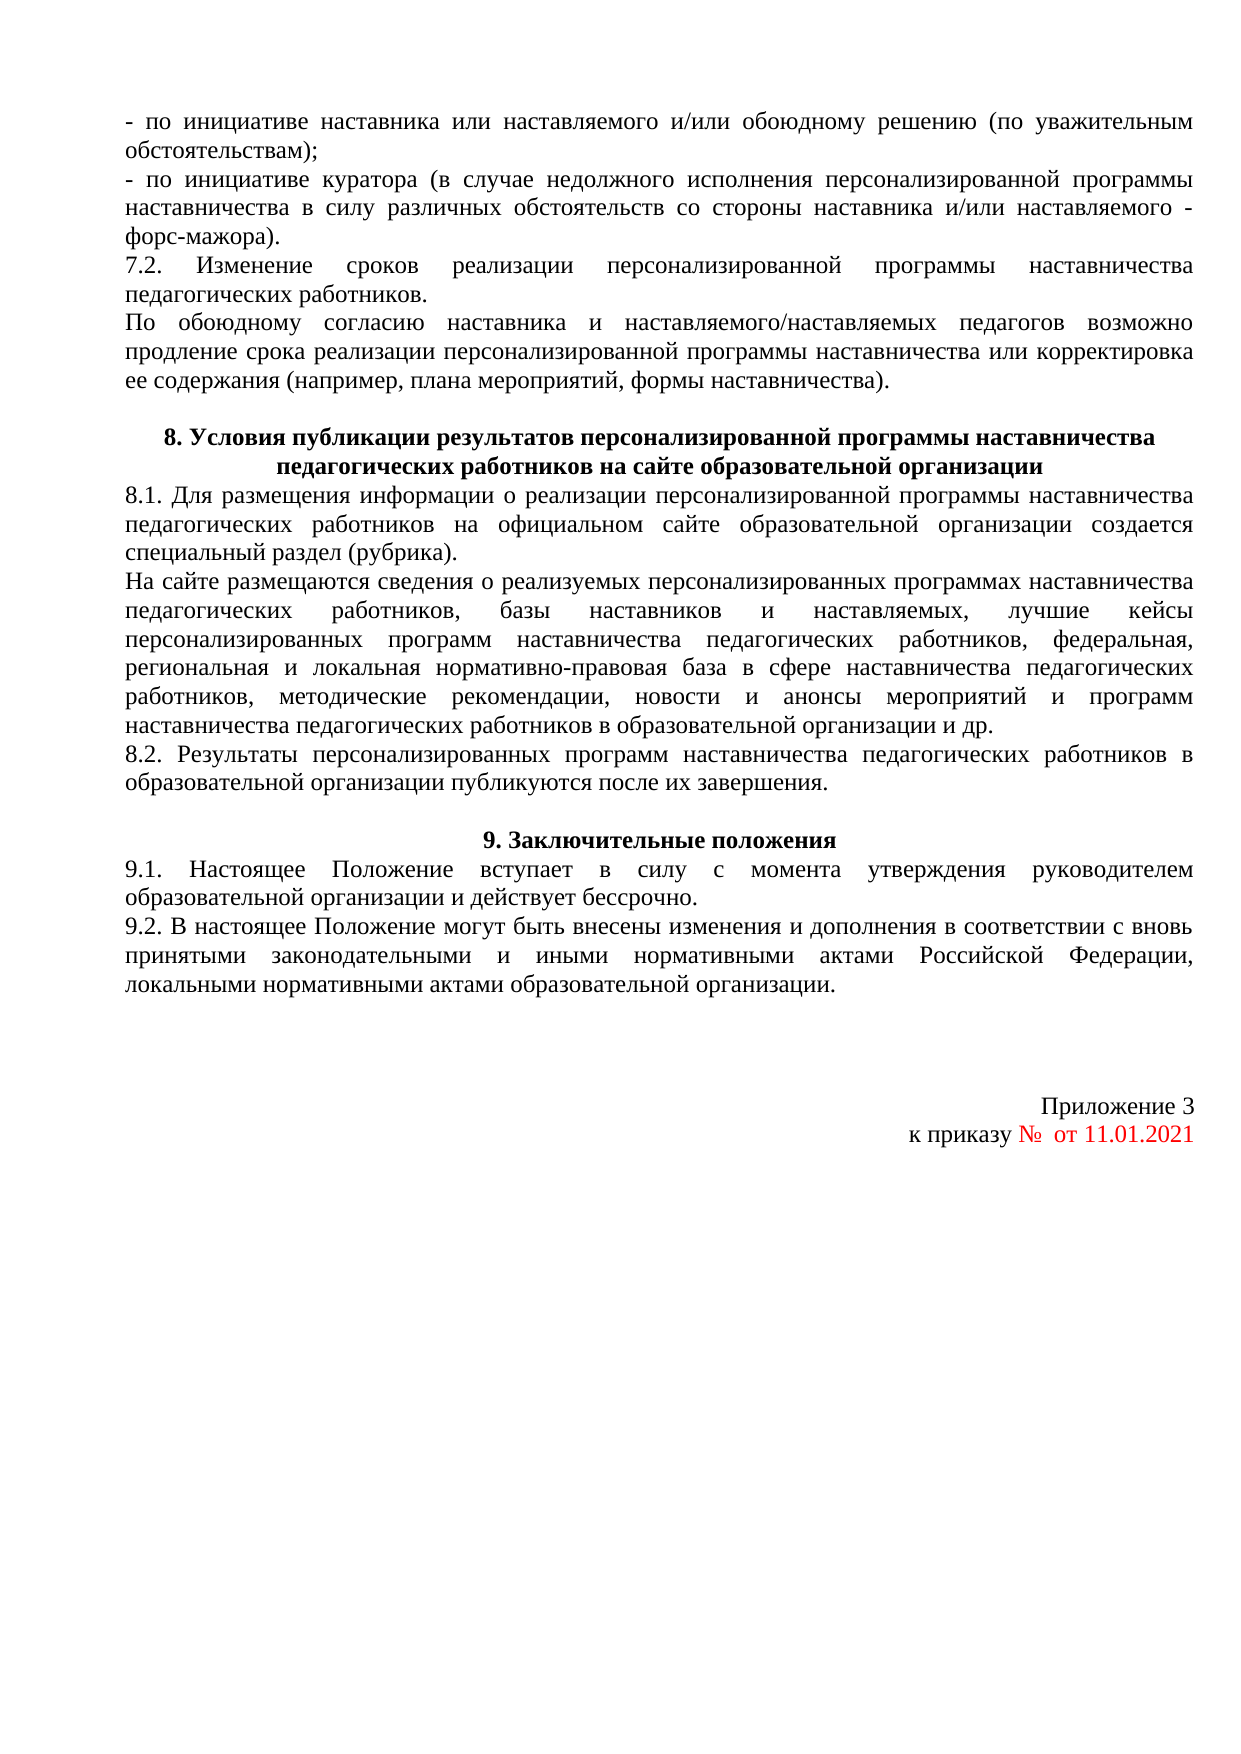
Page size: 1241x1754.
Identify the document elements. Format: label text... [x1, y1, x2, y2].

text 9. Заключительные положения [125, 825, 1194, 854]
text На сайте размещаются сведения о реализуемых персонализированных программах наставничества педагогических работников, базы наставников и наставляемых, лучшие кейсы персонализированных программ наставничества педагогических работников, федеральная, региональная и локальная нормативно-правовая база в сфере наставничества педагогических работников, методические рекомендации, новости и анонсы мероприятий и программ наставничества педагогических работников в образовательной организации и др. [125, 566, 1194, 739]
text 8.2. Результаты персонализированных программ наставничества педагогических работников в образовательной организации публикуются после их завершения. [125, 739, 1194, 796]
text 7.2. Изменение сроков реализации персонализированной программы наставничества педагогических работников. [125, 250, 1194, 307]
text - по инициативе куратора (в случае недолжного исполнения персонализированной программы наставничества в силу различных обстоятельств со стороны наставника и/или наставляемого - форс-мажора). [125, 164, 1194, 250]
text Приложение 3 [125, 1091, 1194, 1119]
text 8. Условия публикации результатов персонализированной программы наставничества педагогических работников на сайте образовательной организации [125, 422, 1194, 480]
text 9.1. Настоящее Положение вступает в силу с момента утверждения руководителем образовательной организации и действует бессрочно. [125, 854, 1194, 911]
text 8.1. Для размещения информации о реализации персонализированной программы наставничества педагогических работников на официальном сайте образовательной организации создается специальный раздел (рубрика). [125, 480, 1194, 566]
text По обоюдному согласию наставника и наставляемого/наставляемых педагогов возможно продление срока реализации персонализированной программы наставничества или корректировка ее содержания (например, плана мероприятий, формы наставничества). [125, 307, 1194, 394]
text 9.2. В настоящее Положение могут быть внесены изменения и дополнения в соответствии с вновь принятыми законодательными и иными нормативными актами Российской Федерации, локальными нормативными актами образовательной организации. [125, 911, 1194, 997]
text - по инициативе наставника или наставляемого и/или обоюдному решению (по уважительным обстоятельствам); [125, 106, 1194, 164]
text к приказу № от 11.01.2021 [125, 1119, 1194, 1148]
